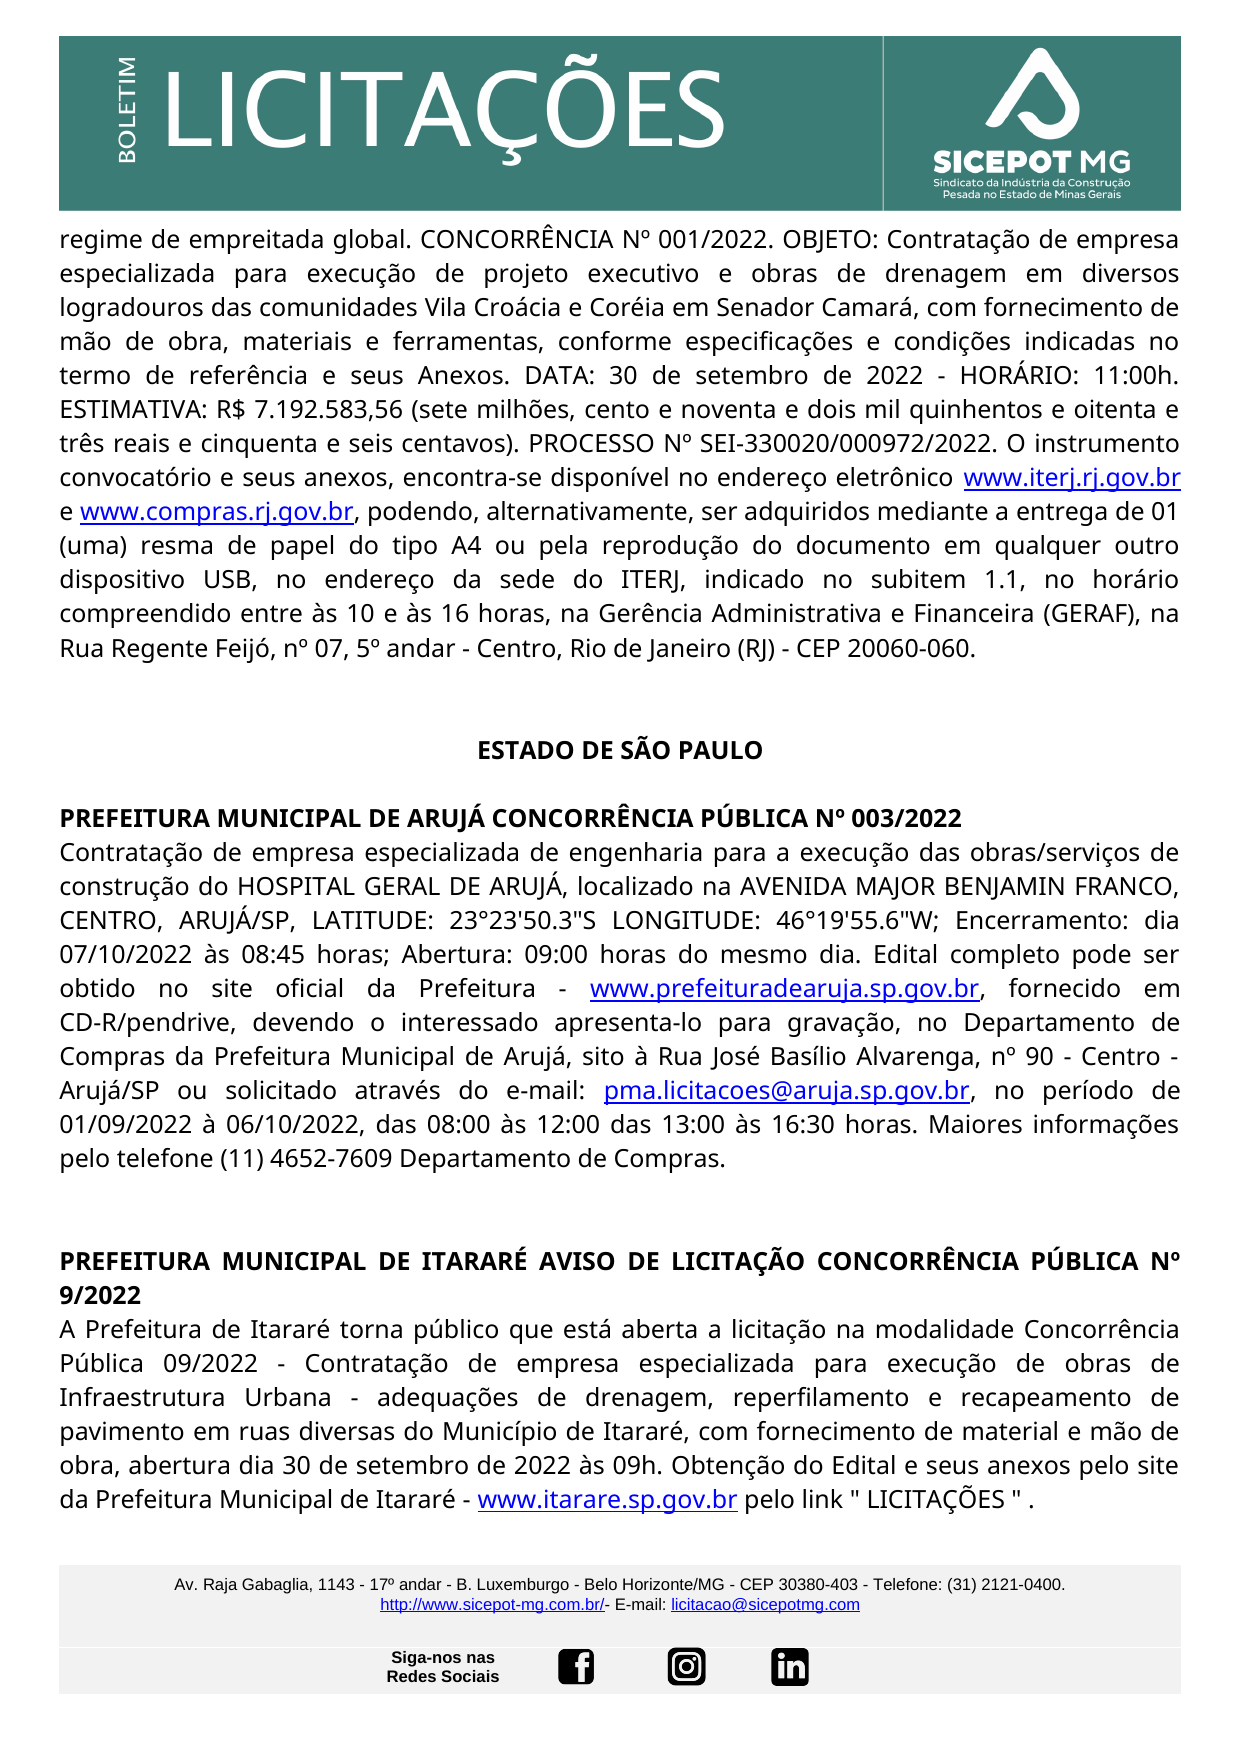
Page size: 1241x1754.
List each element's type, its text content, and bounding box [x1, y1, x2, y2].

text PREFEITURA MUNICIPAL DE ITARARÉ AVISO DE LICITAÇÃO CONCORRÊNCIA PÚBLICA Nº 9/2022 [59, 1243, 1181, 1311]
text ESTADO DE SÃO PAULO [59, 732, 1181, 766]
picture [59, 36, 1181, 211]
picture [771, 1648, 809, 1686]
text PREFEITURA MUNICIPAL DE ARUJÁ CONCORRÊNCIA PÚBLICA Nº 003/2022 [59, 801, 1181, 834]
text Contratação de empresa especializada de engenharia para a execução das obras/serviços de construção do HOSPITAL GERAL DE ARUJÁ, localizado na AVENIDA MAJOR BENJAMIN FRANCO, CENTRO, ARUJÁ/SP, LATITUDE: 23°23'50.3"S LONGITUDE: 46°19'55.6"W; Encerramento: dia 07/10/2022 às 08:45 horas; Abertura: 09:00 horas do mesmo dia. Edital completo pode ser obtido no site oficial da Prefeitura - www.prefeituradearuja.sp.gov.br, fornecido em CD-R/pendrive, devendo o interessado apresenta-lo para gravação, no Departamento de Compras da Prefeitura Municipal de Arujá, sito à Rua José Basílio Alvarenga, nº 90 - Centro - Arujá/SP ou solicitado através do e-mail: pma.licitacoes@aruja.sp.gov.br, no período de 01/09/2022 à 06/10/2022, das 08:00 às 12:00 das 13:00 às 16:30 horas. Maiores informações pelo telefone (11) 4652-7609 Departamento de Compras. [59, 834, 1181, 1175]
picture [667, 1647, 706, 1686]
picture [557, 1648, 594, 1685]
text A Prefeitura de Itararé torna público que está aberta a licitação na modalidade Concorrência Pública 09/2022 - Contratação de empresa especializada para execução de obras de Infraestrutura Urbana - adequações de drenagem, reperfilamento e recapeamento de pavimento em ruas diversas do Município de Itararé, com fornecimento de material e mão de obra, abertura dia 30 de setembro de 2022 às 09h. Obtenção do Edital e seus anexos pelo site da Prefeitura Municipal de Itararé - www.itarare.sp.gov.br pelo link " LICITAÇÕES " . [59, 1311, 1181, 1516]
